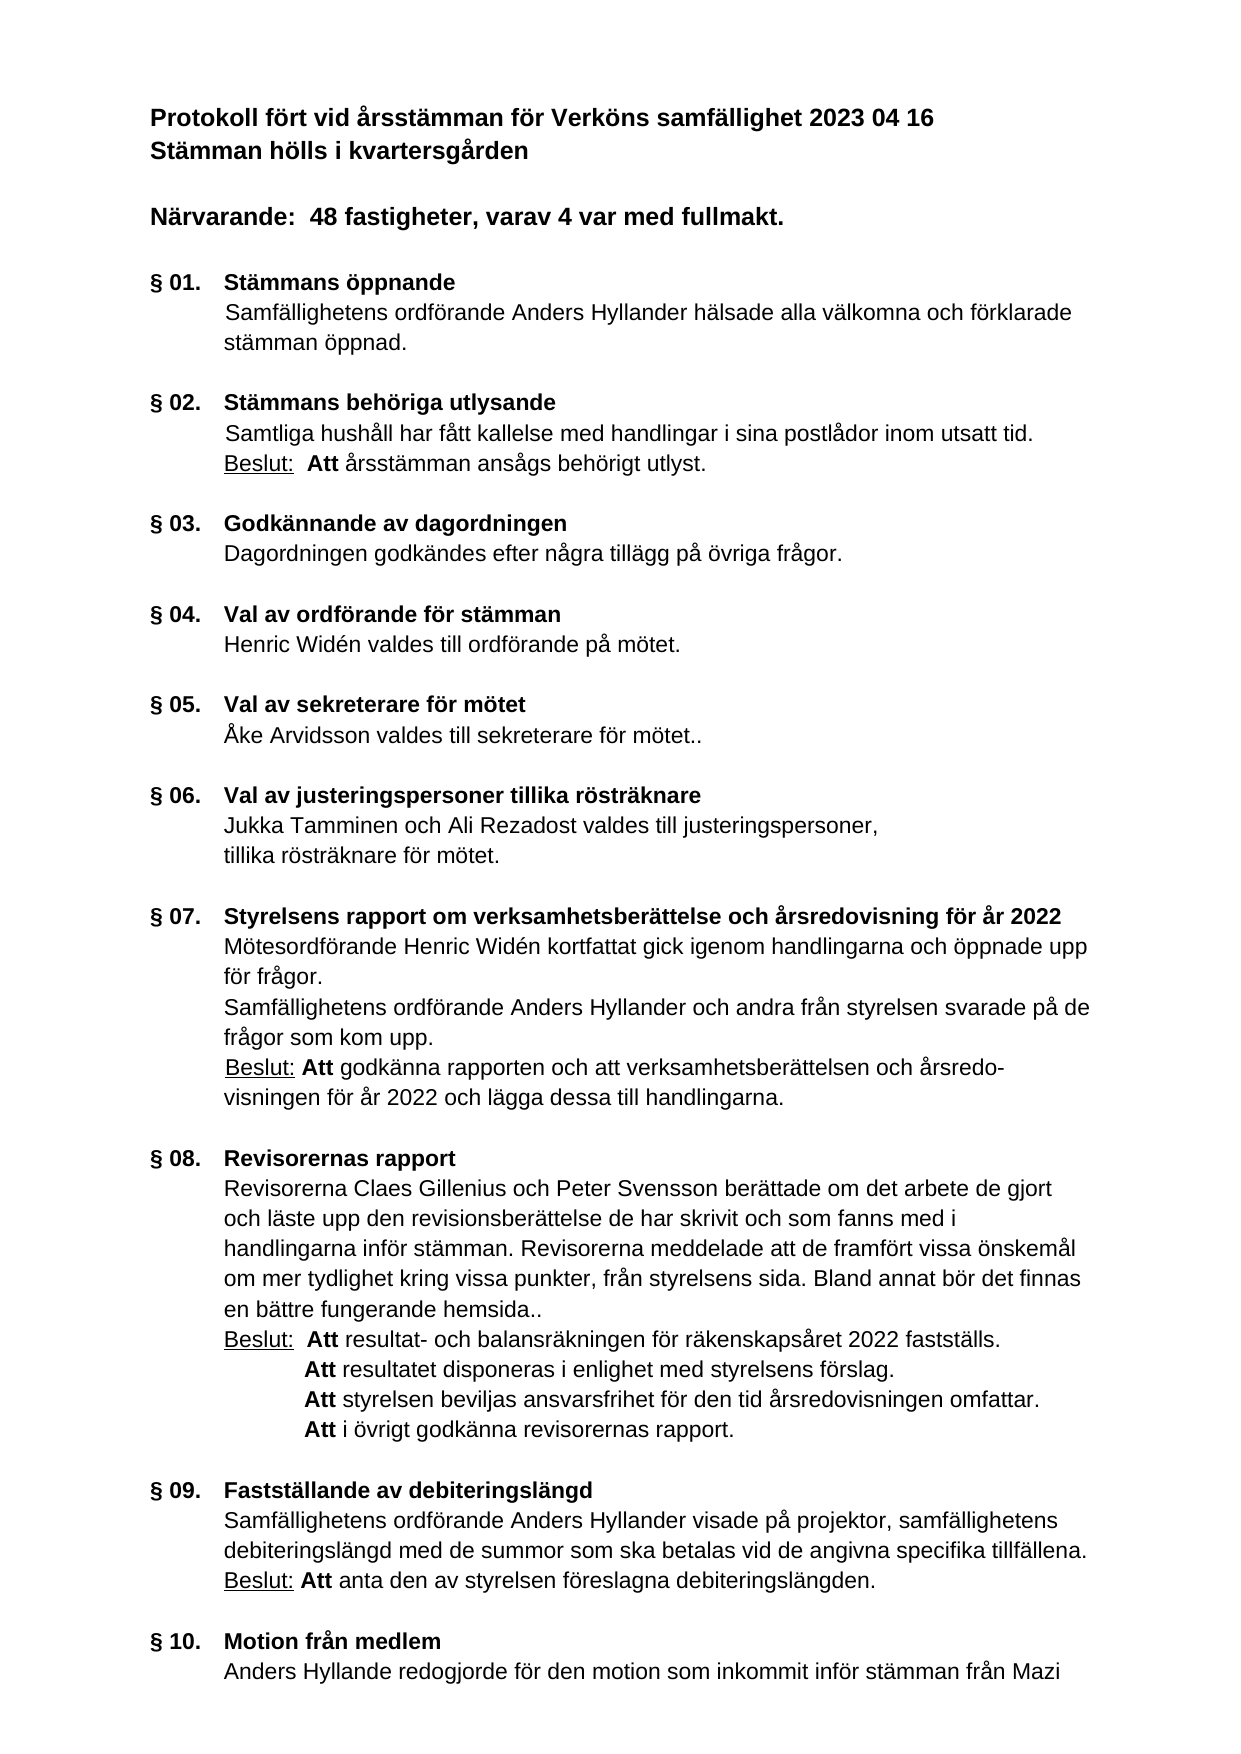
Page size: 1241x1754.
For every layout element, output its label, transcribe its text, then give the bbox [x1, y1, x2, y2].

text § 01. Stämmans öppnande Samfällighetens ordförande Anders Hyllander hälsade alla välkomna och förklarade stämman öppnad. [150, 268, 1090, 355]
text Att resultatet disponeras i enlighet med styrelsens förslag. [150, 1356, 1090, 1382]
text Beslut: Att resultat- och balansräkningen för räkenskapsåret 2022 fastställs. [150, 1326, 1090, 1352]
text Beslut: Att anta den av styrelsen föreslagna debiteringslängden. [150, 1567, 1090, 1594]
text § 04. Val av ordförande för stämman Henric Widén valdes till ordförande på mötet. [150, 601, 1090, 657]
text Samfällighetens ordförande Anders Hyllander visade på projektor, samfällighetens debiteringslängd med de summor som ska betalas vid de angivna specifika tillfällena. [150, 1507, 1090, 1563]
text Att styrelsen beviljas ansvarsfrihet för den tid årsredovisningen omfattar. Att i övrigt godkänna revisorernas rapport. [150, 1386, 1090, 1443]
text § 07. Styrelsens rapport om verksamhetsberättelse och årsredovisning för år 2022 [150, 903, 1090, 929]
text Dagordningen godkändes efter några tillägg på övriga frågor. [150, 540, 1090, 567]
text Samfällighetens ordförande Anders Hyllander och andra från styrelsen svarade på de frågor som kom upp. Beslut: Att godkänna rapporten och att verksamhetsberättelsen och årsredo- visningen för år 2022 och lägga dessa till handlingarna. [150, 993, 1090, 1141]
text § 09. Fastställande av debiteringslängd [150, 1477, 1090, 1503]
text Mötesordförande Henric Widén kortfattat gick igenom handlingarna och öppnade upp för frågor. [150, 933, 1090, 989]
text Jukka Tamminen och Ali Rezadost valdes till justeringspersoner, tillika rösträknare för mötet. [150, 812, 1090, 869]
text Åke Arvidsson valdes till sekreterare för mötet.. [150, 722, 1090, 748]
text § 03. Godkännande av dagordningen [150, 510, 1090, 536]
text Protokoll fört vid årsstämman för Verköns samfällighet 2023 04 16 [150, 103, 1090, 132]
text § 08. Revisorernas rapport Revisorerna Claes Gillenius och Peter Svensson berättade om det arbete de gjort och läste upp den revisionsberättelse de har skrivit och som fanns med i handlingarna inför stämman. Revisorerna meddelade att de framfört vissa önskemål om mer tydlighet kring vissa punkter, från styrelsens sida. Bland annat bör det finnas en bättre fungerande hemsida.. [150, 1144, 1090, 1322]
text § 06. Val av justeringspersoner tillika rösträknare [150, 782, 1090, 808]
text § 05. Val av sekreterare för mötet [150, 691, 1090, 718]
text Närvarande: 48 fastigheter, varav 4 var med fullmakt. [150, 202, 1090, 231]
text § 02. Stämmans behöriga utlysande Samtliga hushåll har fått kallelse med handlingar i sina postlådor inom utsatt tid. Beslut: Att årsstämman ansågs behörigt utlyst. [150, 389, 1090, 476]
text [150, 1628, 1090, 1684]
text Stämman hölls i kvartersgården [150, 136, 1090, 165]
